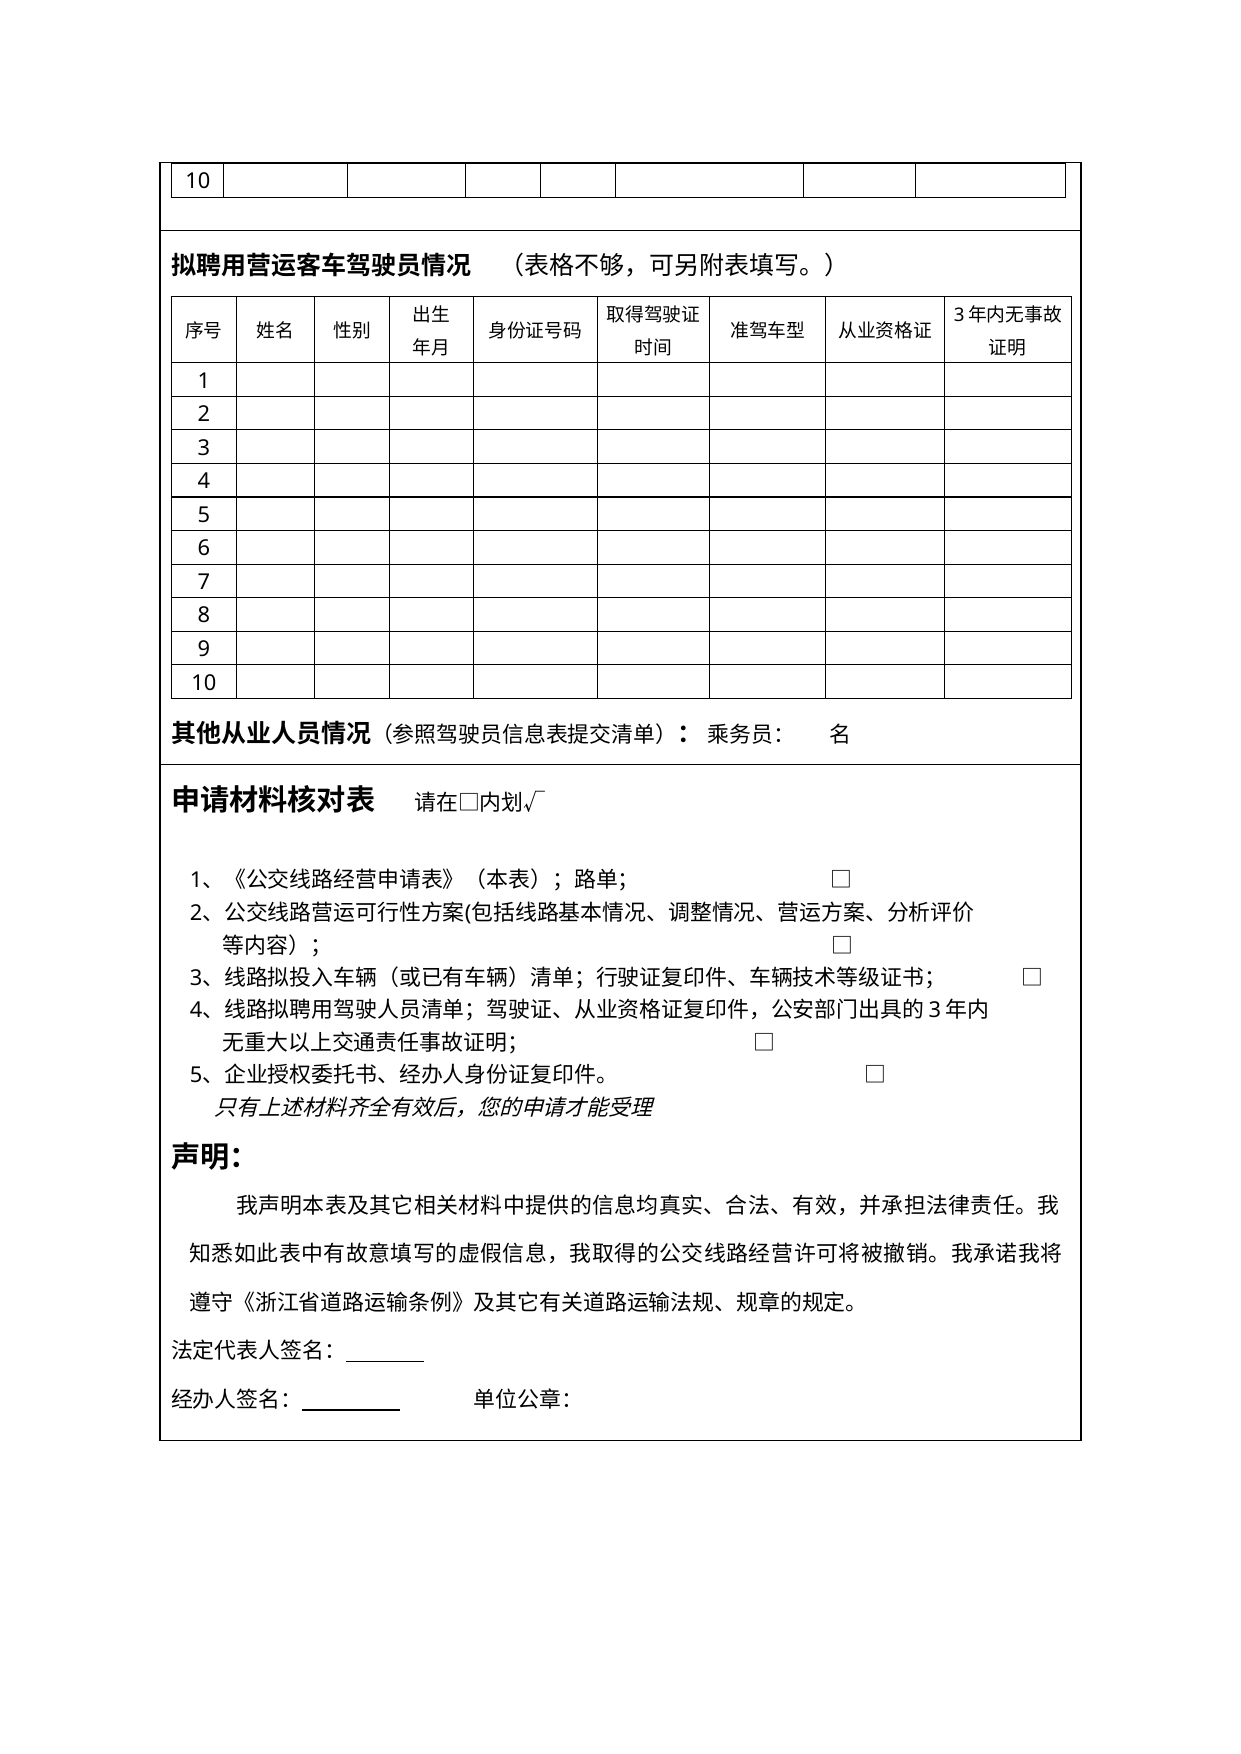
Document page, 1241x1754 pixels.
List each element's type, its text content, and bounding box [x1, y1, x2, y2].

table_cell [161, 163, 1080, 230]
table_cell 拟聘用营运客车驾驶员情况 （表格不够，可另附表填写。） 其他从业人员情况（参照驾驶员信息表提交清单）： 乘务员： 名 [161, 231, 1080, 764]
table_cell 申请材料核对表 请在□内划√ 1、《公交线路经营申请表》（本表）；路单； □ 2、公交线路营运可行性方案(包括线路基本情况、调整情况、营运方案、分析评价 等内容）； □ 3、线路拟投入车辆（或已有车辆）清单；行驶证复印件、车辆技术等级证书； □ 4、线路拟聘用驾驶人员清单；驾驶证、从业资格证复印件，公安部门出具的3年内 无重大以上交通责任事故证明； □ 5、企业授权委托书、经办人身份证复印件。 □ 只有上述材料齐全有效后，您的申请才能受理 声明： 我声明本表及其它相关材料中提供的信息均真实、合法、有效，并承担法律责任。我知悉如此表中有故意填写的虚假信息，我取得的公交线路经营许可将被撤销。我承诺我将遵守《浙江省道路运输条例》及其它有关道路运输法规、规章的规定。 法定代表人签名： 经办人签名： 单位公章： [161, 765, 1080, 1439]
